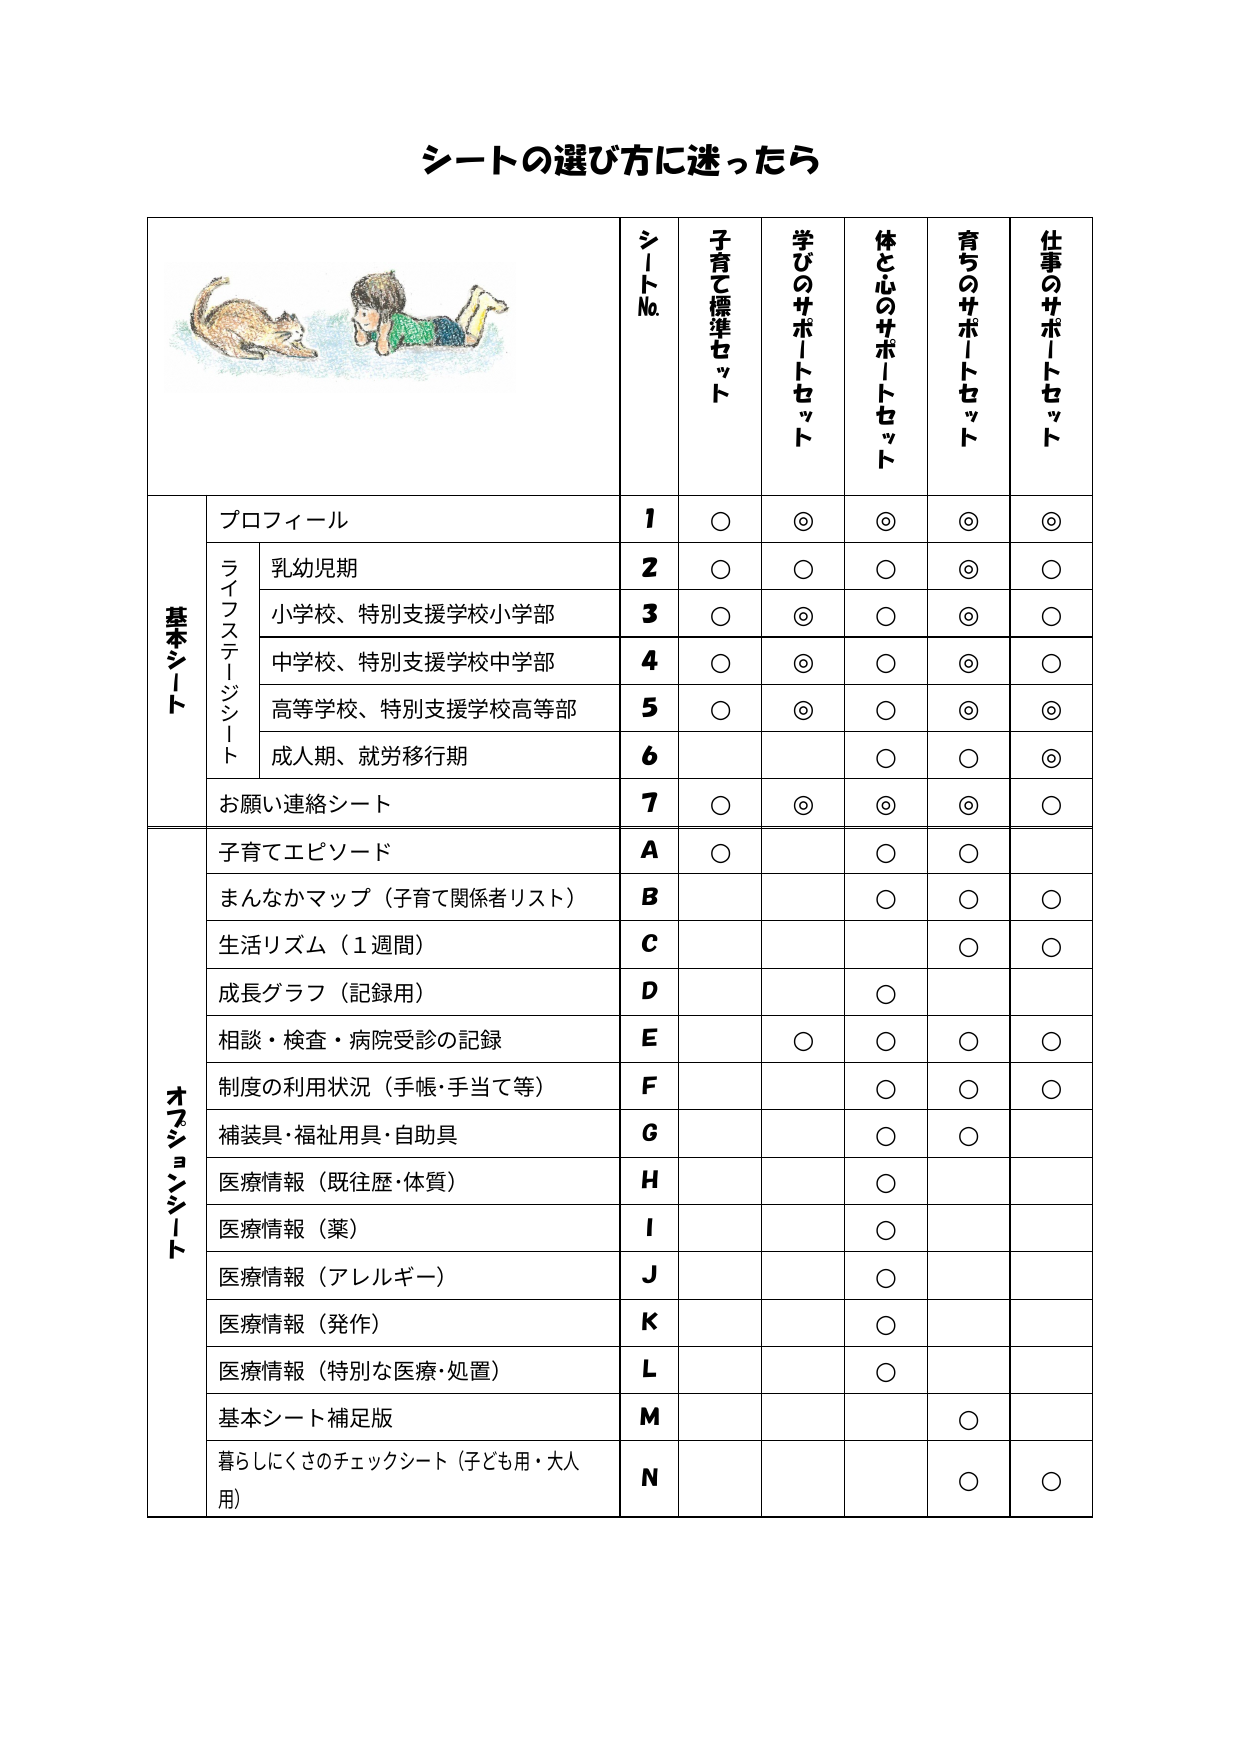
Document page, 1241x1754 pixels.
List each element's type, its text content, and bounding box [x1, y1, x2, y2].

table_cell [679, 1158, 761, 1204]
table_cell 医療情報（既往歴･体質） [207, 1158, 619, 1204]
table_cell 中学校、特別支援学校中学部 [260, 638, 619, 684]
table_cell ○ [762, 543, 844, 589]
table_cell ５ [621, 685, 678, 731]
table_cell ○ [845, 829, 927, 873]
table_cell ２ [621, 543, 678, 589]
table_cell １ [621, 496, 678, 542]
table_cell ◎ [928, 590, 1009, 636]
table_cell [679, 921, 761, 967]
table_cell ○ [845, 590, 927, 636]
table_cell ４ [621, 638, 678, 684]
table_cell ◎ [928, 496, 1009, 542]
table_cell ６ [621, 732, 678, 778]
table_cell ◎ [762, 685, 844, 731]
table_cell ◎ [762, 496, 844, 542]
table_cell [928, 1158, 1009, 1204]
table_header [148, 218, 619, 494]
table_cell ◎ [928, 638, 1009, 684]
table_cell ○ [928, 829, 1009, 873]
table_cell ◎ [1011, 685, 1092, 731]
table_cell [679, 732, 761, 778]
table_cell Ｎ [621, 1441, 678, 1516]
table_cell ○ [928, 1394, 1009, 1440]
table_cell [679, 874, 761, 920]
table_cell [762, 1300, 844, 1346]
table_cell Ｌ [621, 1347, 678, 1393]
table_cell [679, 1347, 761, 1393]
table_cell ○ [845, 685, 927, 731]
table_cell [1011, 1347, 1092, 1393]
table_cell [1011, 969, 1092, 1015]
table_cell Ｄ [621, 969, 678, 1015]
table_cell [762, 1347, 844, 1393]
table_cell ○ [845, 543, 927, 589]
table_cell [845, 1441, 927, 1516]
table_cell [679, 1441, 761, 1516]
table_cell ○ [928, 732, 1009, 778]
table_cell 医療情報（特別な医療･処置） [207, 1347, 619, 1393]
table_cell 医療情報（アレルギー） [207, 1252, 619, 1298]
table_cell [762, 874, 844, 920]
table_cell 相談・検査・病院受診の記録 [207, 1016, 619, 1062]
table_cell 制度の利用状況（手帳･手当て等） [207, 1063, 619, 1109]
table_cell [679, 1016, 761, 1062]
table_cell [1011, 829, 1092, 873]
table_cell [679, 1110, 761, 1157]
table_cell Ｋ [621, 1300, 678, 1346]
table_header 育ちのサポートセット [928, 218, 1009, 494]
table_cell ○ [928, 1441, 1009, 1516]
table_cell ○ [845, 969, 927, 1015]
table_cell ○ [845, 1252, 927, 1298]
table_cell ○ [845, 1063, 927, 1109]
table_cell [928, 1347, 1009, 1393]
table_cell ○ [1011, 543, 1092, 589]
table_cell 基本シート補足版 [207, 1394, 619, 1440]
table_cell 補装具･福祉用具･自助具 [207, 1110, 619, 1157]
table_cell [1011, 1394, 1092, 1440]
table_cell ○ [1011, 1441, 1092, 1516]
table_cell ○ [845, 732, 927, 778]
table_cell 基本シート [148, 496, 206, 826]
table_cell ○ [679, 685, 761, 731]
table_cell Ｉ [621, 1205, 678, 1251]
table_cell ○ [1011, 638, 1092, 684]
table_header 子育て標準セット [679, 218, 761, 494]
table_cell ○ [679, 496, 761, 542]
table_cell Ｅ [621, 1016, 678, 1062]
table_cell ○ [1011, 1016, 1092, 1062]
table_cell ○ [1011, 1063, 1092, 1109]
table_cell [762, 1394, 844, 1440]
table_cell [762, 732, 844, 778]
table_cell [679, 1300, 761, 1346]
table_cell ◎ [845, 779, 927, 826]
table_cell [928, 1252, 1009, 1298]
table_cell ○ [928, 1110, 1009, 1157]
table_cell ○ [845, 1110, 927, 1157]
table_cell Ｂ [621, 874, 678, 920]
table_cell Ｃ [621, 921, 678, 967]
table_cell Ｆ [621, 1063, 678, 1109]
table_cell ○ [679, 638, 761, 684]
table_cell 乳幼児期 [260, 543, 619, 589]
table_cell ○ [845, 1205, 927, 1251]
table_cell ◎ [762, 779, 844, 826]
table_cell [762, 829, 844, 873]
table_cell ○ [845, 638, 927, 684]
table_header 体と心のサポートセット [845, 218, 927, 494]
table_cell ○ [845, 1300, 927, 1346]
table_cell 成人期、就労移行期 [260, 732, 619, 778]
table_cell 生活リズム（１週間） [207, 921, 619, 967]
table_cell ○ [845, 1016, 927, 1062]
table_cell [762, 1158, 844, 1204]
table_cell まんなかマップ（子育て関係者リスト） [207, 874, 619, 920]
picture [163, 262, 517, 393]
table_cell ◎ [1011, 732, 1092, 778]
table_cell [1011, 1252, 1092, 1298]
table_header 仕事のサポートセット [1011, 218, 1092, 494]
table_cell [928, 969, 1009, 1015]
table_cell [679, 969, 761, 1015]
table_cell Ａ [621, 829, 678, 873]
table_cell [679, 1205, 761, 1251]
table_cell お願い連絡シート [207, 779, 619, 826]
table_cell Ｊ [621, 1252, 678, 1298]
table_cell [928, 1205, 1009, 1251]
table_header 学びのサポートセット [762, 218, 844, 494]
table_cell [762, 1252, 844, 1298]
table_cell Ｍ [621, 1394, 678, 1440]
table_header シート№ [621, 218, 678, 494]
table_cell ◎ [762, 638, 844, 684]
table_cell [762, 1110, 844, 1157]
table_cell ○ [762, 1016, 844, 1062]
table_cell ○ [1011, 921, 1092, 967]
table_cell ○ [679, 829, 761, 873]
table_cell [1011, 1205, 1092, 1251]
table_cell [679, 1252, 761, 1298]
table_cell ◎ [928, 543, 1009, 589]
table_cell ◎ [845, 496, 927, 542]
table_cell 小学校、特別支援学校小学部 [260, 590, 619, 636]
table_cell [679, 1394, 761, 1440]
table_cell ○ [679, 590, 761, 636]
table_cell ○ [928, 1016, 1009, 1062]
table_cell [1011, 1158, 1092, 1204]
table_cell ○ [928, 921, 1009, 967]
table_cell [845, 1394, 927, 1440]
table_cell ３ [621, 590, 678, 636]
table_cell ○ [679, 779, 761, 826]
table_cell [762, 1205, 844, 1251]
table_cell ○ [928, 1063, 1009, 1109]
table_cell ◎ [762, 590, 844, 636]
table_cell ○ [1011, 779, 1092, 826]
table_cell [1011, 1300, 1092, 1346]
table_cell ○ [1011, 874, 1092, 920]
table_cell ○ [845, 1158, 927, 1204]
table_cell ○ [845, 1347, 927, 1393]
table_cell 高等学校、特別支援学校高等部 [260, 685, 619, 731]
table_cell ◎ [928, 779, 1009, 826]
table_cell ○ [679, 543, 761, 589]
table_cell [762, 1441, 844, 1516]
table_cell [762, 921, 844, 967]
table_cell ○ [1011, 590, 1092, 636]
text シートの選び方に迷ったら [89, 142, 1152, 179]
table_cell [1011, 1110, 1092, 1157]
table_cell [679, 1063, 761, 1109]
table_cell Ｈ [621, 1158, 678, 1204]
table_cell 子育てエピソード [207, 829, 619, 873]
table_cell ○ [845, 874, 927, 920]
table_cell [845, 921, 927, 967]
table_cell オプションシート [148, 829, 206, 1516]
table_cell 暮らしにくさのチェックシート（子ども用・大人用） [207, 1441, 619, 1516]
table_cell 医療情報（発作） [207, 1300, 619, 1346]
table_cell [762, 1063, 844, 1109]
table_cell [928, 1300, 1009, 1346]
table_cell ◎ [928, 685, 1009, 731]
table_cell 成長グラフ（記録用） [207, 969, 619, 1015]
table_cell プロフィール [207, 496, 619, 542]
table_cell ライフステージシート [207, 543, 259, 778]
table_cell ◎ [1011, 496, 1092, 542]
table_cell Ｇ [621, 1110, 678, 1157]
table_cell ○ [928, 874, 1009, 920]
table_cell 医療情報（薬） [207, 1205, 619, 1251]
table_cell [762, 969, 844, 1015]
table_cell ７ [621, 779, 678, 826]
